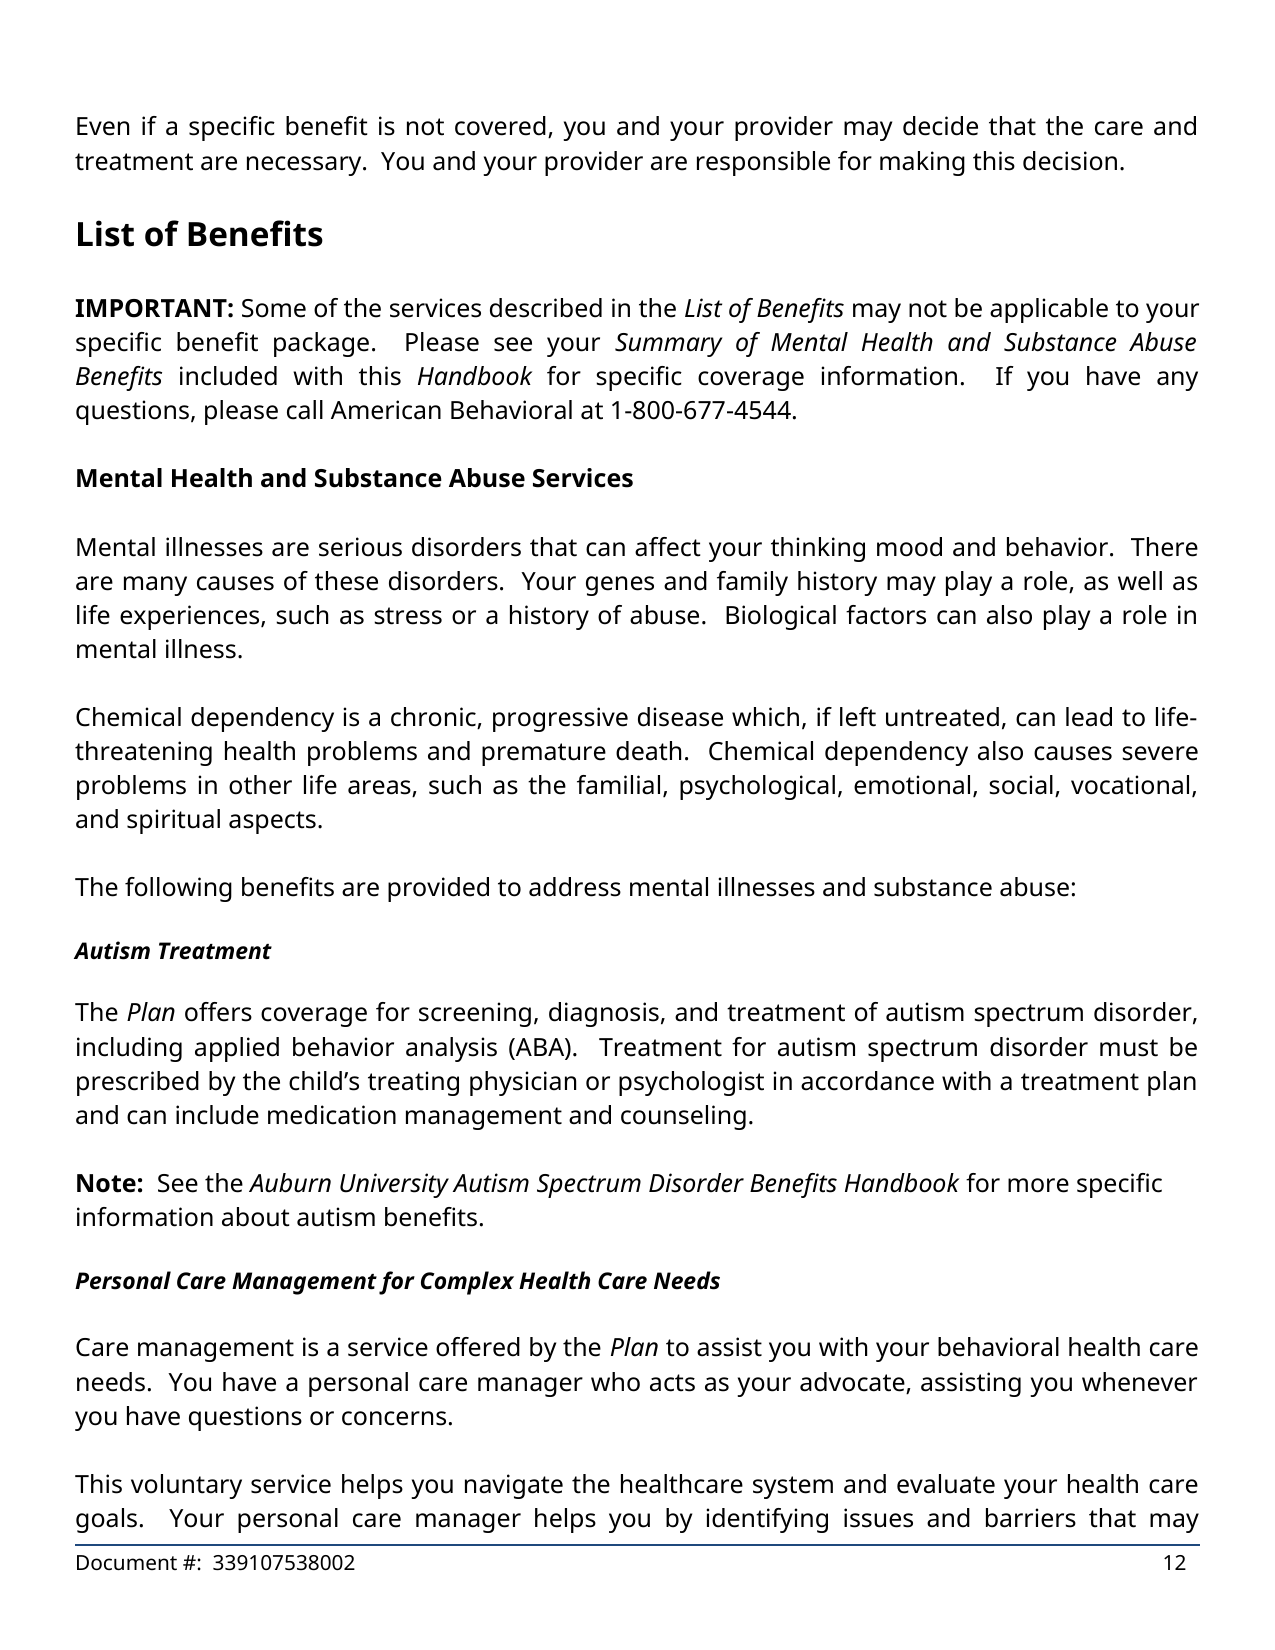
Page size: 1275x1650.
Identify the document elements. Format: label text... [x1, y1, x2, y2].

text Chemical dependency is a chronic, progressive disease which, if left untreated, can lead to life-threatening health problems and premature death. Chemical dependency also causes severe problems in other life areas, such as the familial, psychological, emotional, social, vocational, and spiritual aspects. [75, 699, 1200, 836]
text Mental Health and Substance Abuse Services [75, 461, 1200, 495]
text Personal Care Management for Complex Health Care Needs [75, 1265, 1200, 1296]
text The following benefits are provided to address mental illnesses and substance abuse: [75, 870, 1200, 904]
text IMPORTANT: Some of the services described in the List of Benefits may not be applicable to your specific benefit package. Please see your Summary of Mental Health and Substance Abuse Benefits included with this Handbook for specific coverage information. If you have any questions, please call American Behavioral at 1-800-677-4544. [75, 291, 1200, 427]
text Autism Treatment [75, 935, 1200, 966]
subtitle List of Benefits [75, 211, 1200, 257]
text Even if a specific benefit is not covered, you and your provider may decide that the care and treatment are necessary. You and your provider are responsible for making this decision. [75, 109, 1200, 177]
text Care management is a service offered by the Plan to assist you with your behavioral health care needs. You have a personal care manager who acts as your advocate, assisting you whenever you have questions or concerns. [75, 1330, 1200, 1432]
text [75, 1466, 1200, 1534]
text Note: See the Auburn University Autism Spectrum Disorder Benefits Handbook for more specific information about autism benefits. [75, 1165, 1200, 1233]
text Mental illnesses are serious disorders that can affect your thinking mood and behavior. There are many causes of these disorders. Your genes and family history may play a role, as well as life experiences, such as stress or a history of abuse. Biological factors can also play a role in mental illness. [75, 529, 1200, 665]
text The Plan offers coverage for screening, diagnosis, and treatment of autism spectrum disorder, including applied behavior analysis (ABA). Treatment for autism spectrum disorder must be prescribed by the child’s treating physician or psychologist in accordance with a treatment plan and can include medication management and counseling. [75, 995, 1200, 1131]
